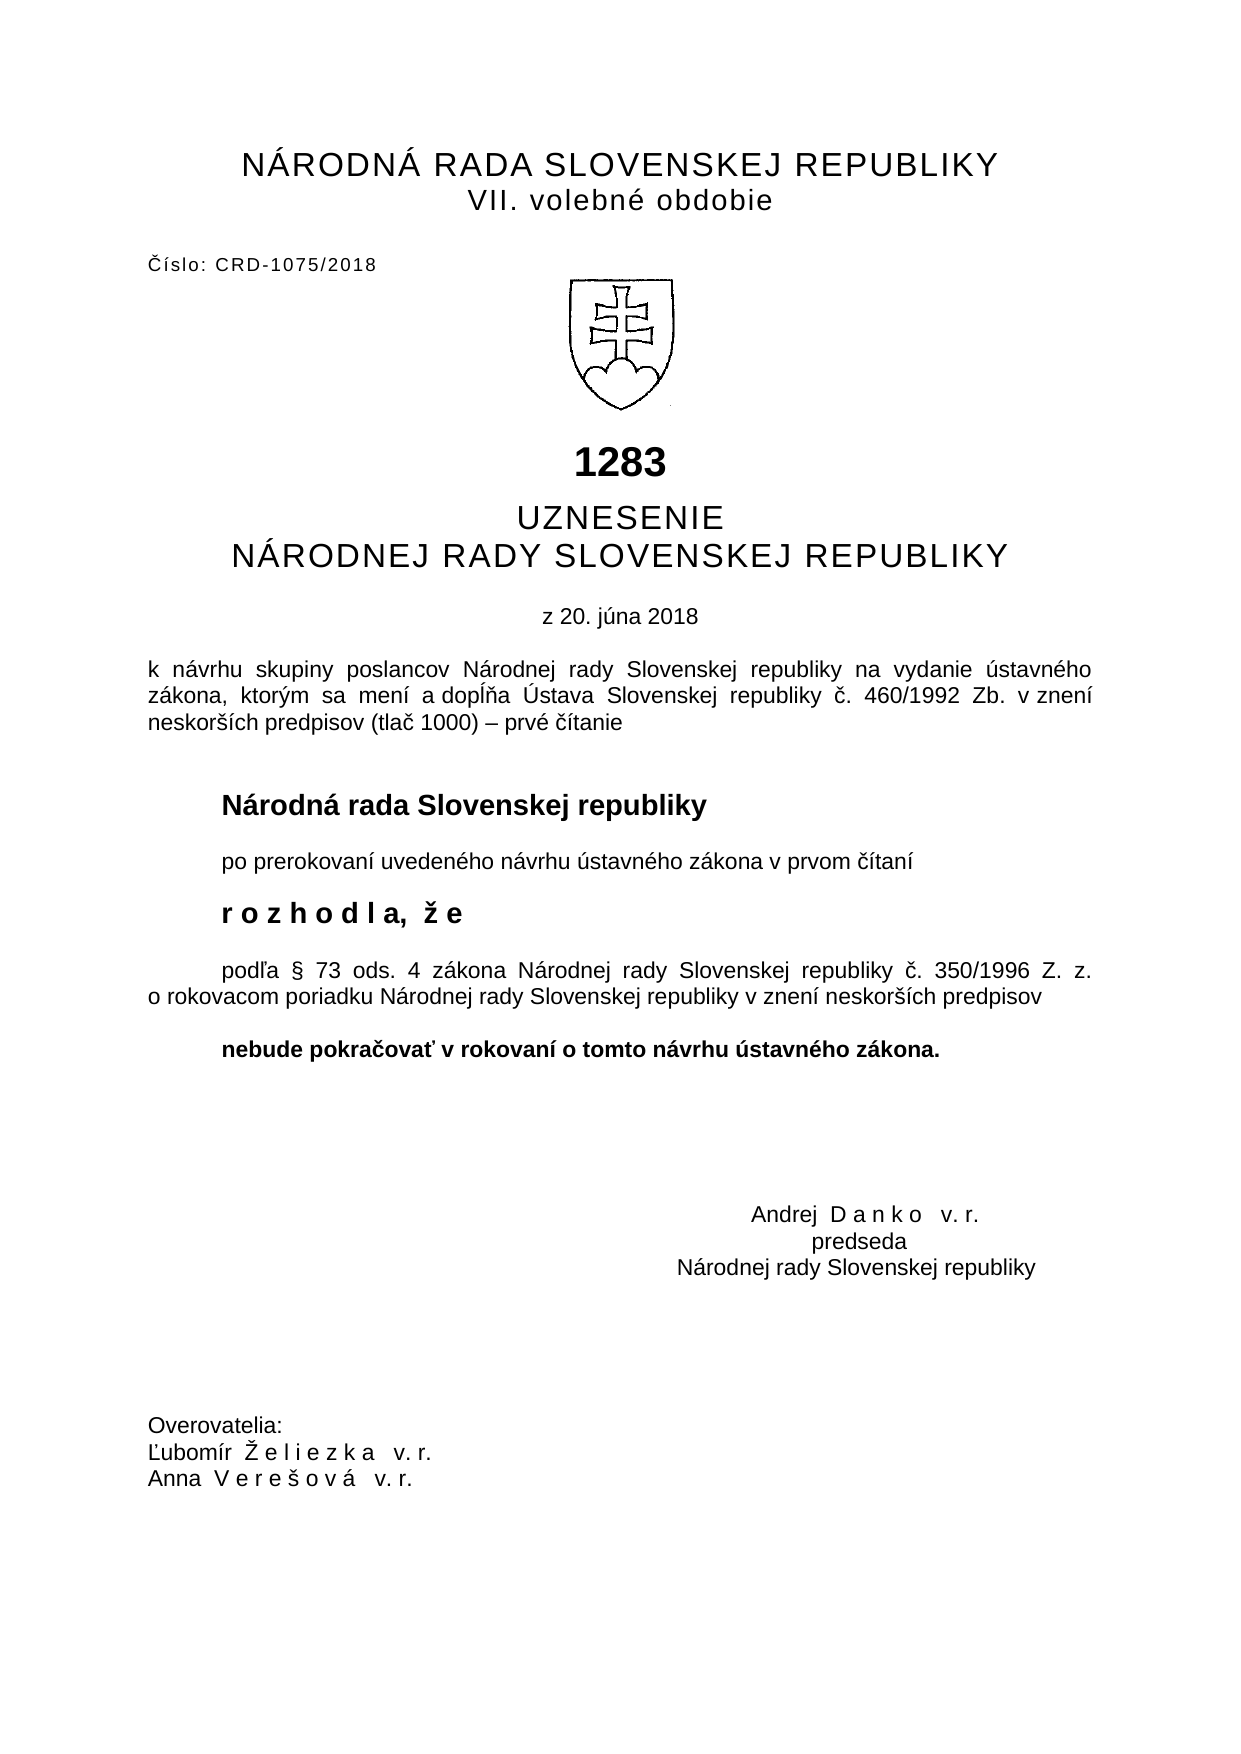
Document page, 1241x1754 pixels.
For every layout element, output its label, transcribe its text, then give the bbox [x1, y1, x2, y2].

text Andrej D a n k o v. r. [738, 1201, 1092, 1228]
subtitle UZNESENIE [148, 498, 1092, 536]
subtitle r o z h o d l a, ž e [221, 896, 1092, 929]
picture [563, 275, 677, 413]
text Anna V e r e š o v á v. r. [148, 1465, 1092, 1491]
text Číslo: CRD-1075/2018 [148, 254, 1092, 276]
text po prerokovaní uvedeného návrhu ústavného zákona v prvom čítaní [148, 848, 1092, 874]
subtitle VII. volebné obdobie [148, 183, 1092, 217]
text Overovatelia: [148, 1412, 1092, 1438]
text z 20. júna 2018 [148, 603, 1092, 630]
text Národnej rady Slovenskej republiky [664, 1254, 1092, 1280]
text Ľubomír Ž e l i e z k a v. r. [148, 1438, 1092, 1465]
subtitle NÁRODNEJ RADY SLOVENSKEJ REPUBLIKY [148, 536, 1092, 574]
subtitle Národná rada Slovenskej republiky [148, 788, 1092, 821]
text 1283 [148, 437, 1092, 485]
subtitle NÁRODNÁ RADA SLOVENSKEJ REPUBLIKY [148, 145, 1092, 183]
text nebude pokračovať v rokovaní o tomto návrhu ústavného zákona. [148, 1036, 1092, 1062]
text podľa § 73 ods. 4 zákona Národnej rady Slovenskej republiky č. 350/1996 Z. z. o rokovacom poriadku Národnej rady Slovenskej republiky v znení neskorších predpisov [148, 957, 1092, 1010]
text predseda [748, 1228, 1092, 1254]
text k návrhu skupiny poslancov Národnej rady Slovenskej republiky na vydanie ústavného zákona, ktorým sa mení a dopĺňa Ústava Slovenskej republiky č. 460/1992 Zb. v znení neskorších predpisov (tlač 1000) – prvé čítanie [148, 656, 1092, 735]
